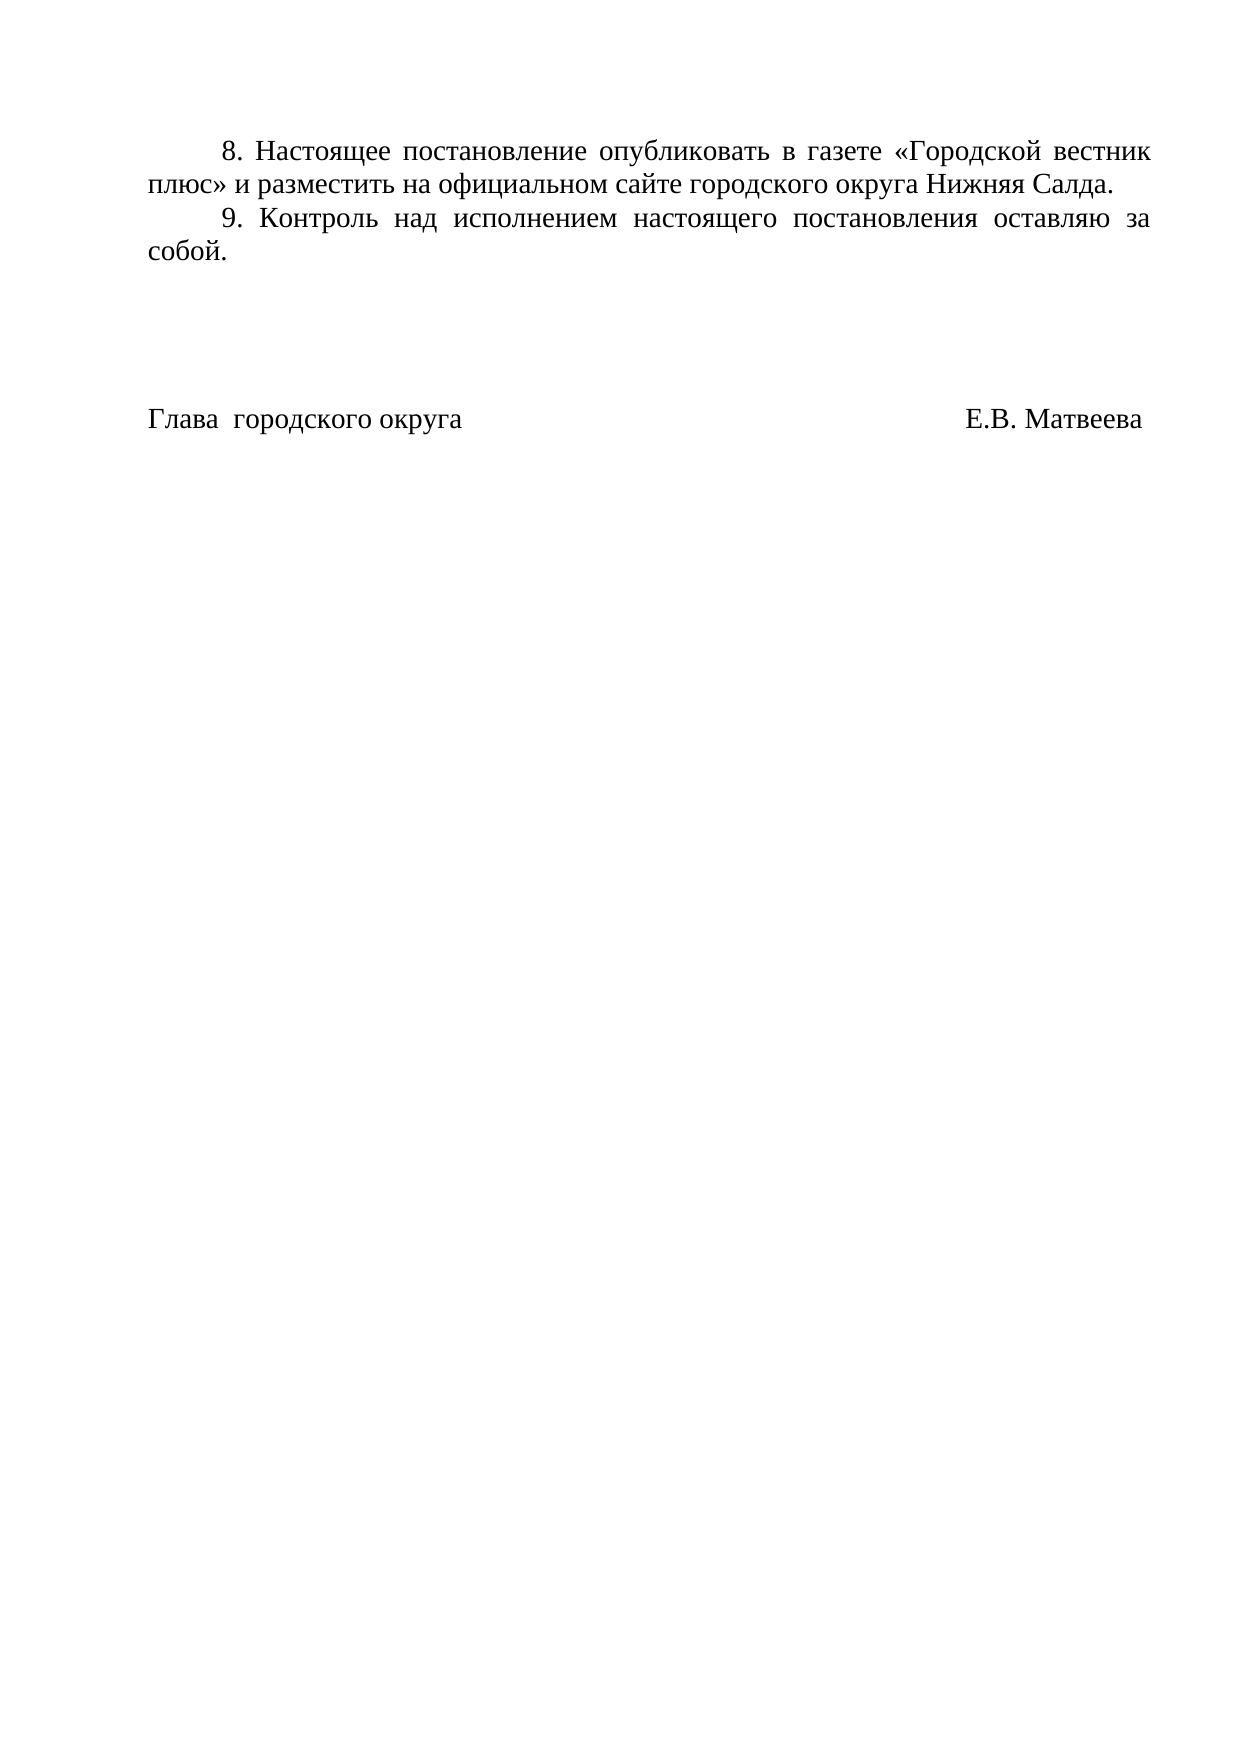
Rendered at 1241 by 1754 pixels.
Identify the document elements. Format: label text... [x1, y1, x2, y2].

text 8. Настоящее постановление опубликовать в газете «Городской вестник плюс» и разместить на официальном сайте городского округа Нижняя Салда. [148, 133, 1152, 200]
text Глава городского округа Е.В. Матвеева [148, 401, 1152, 435]
text 9. Контроль над исполнением настоящего постановления оставляю за собой. [148, 200, 1152, 267]
